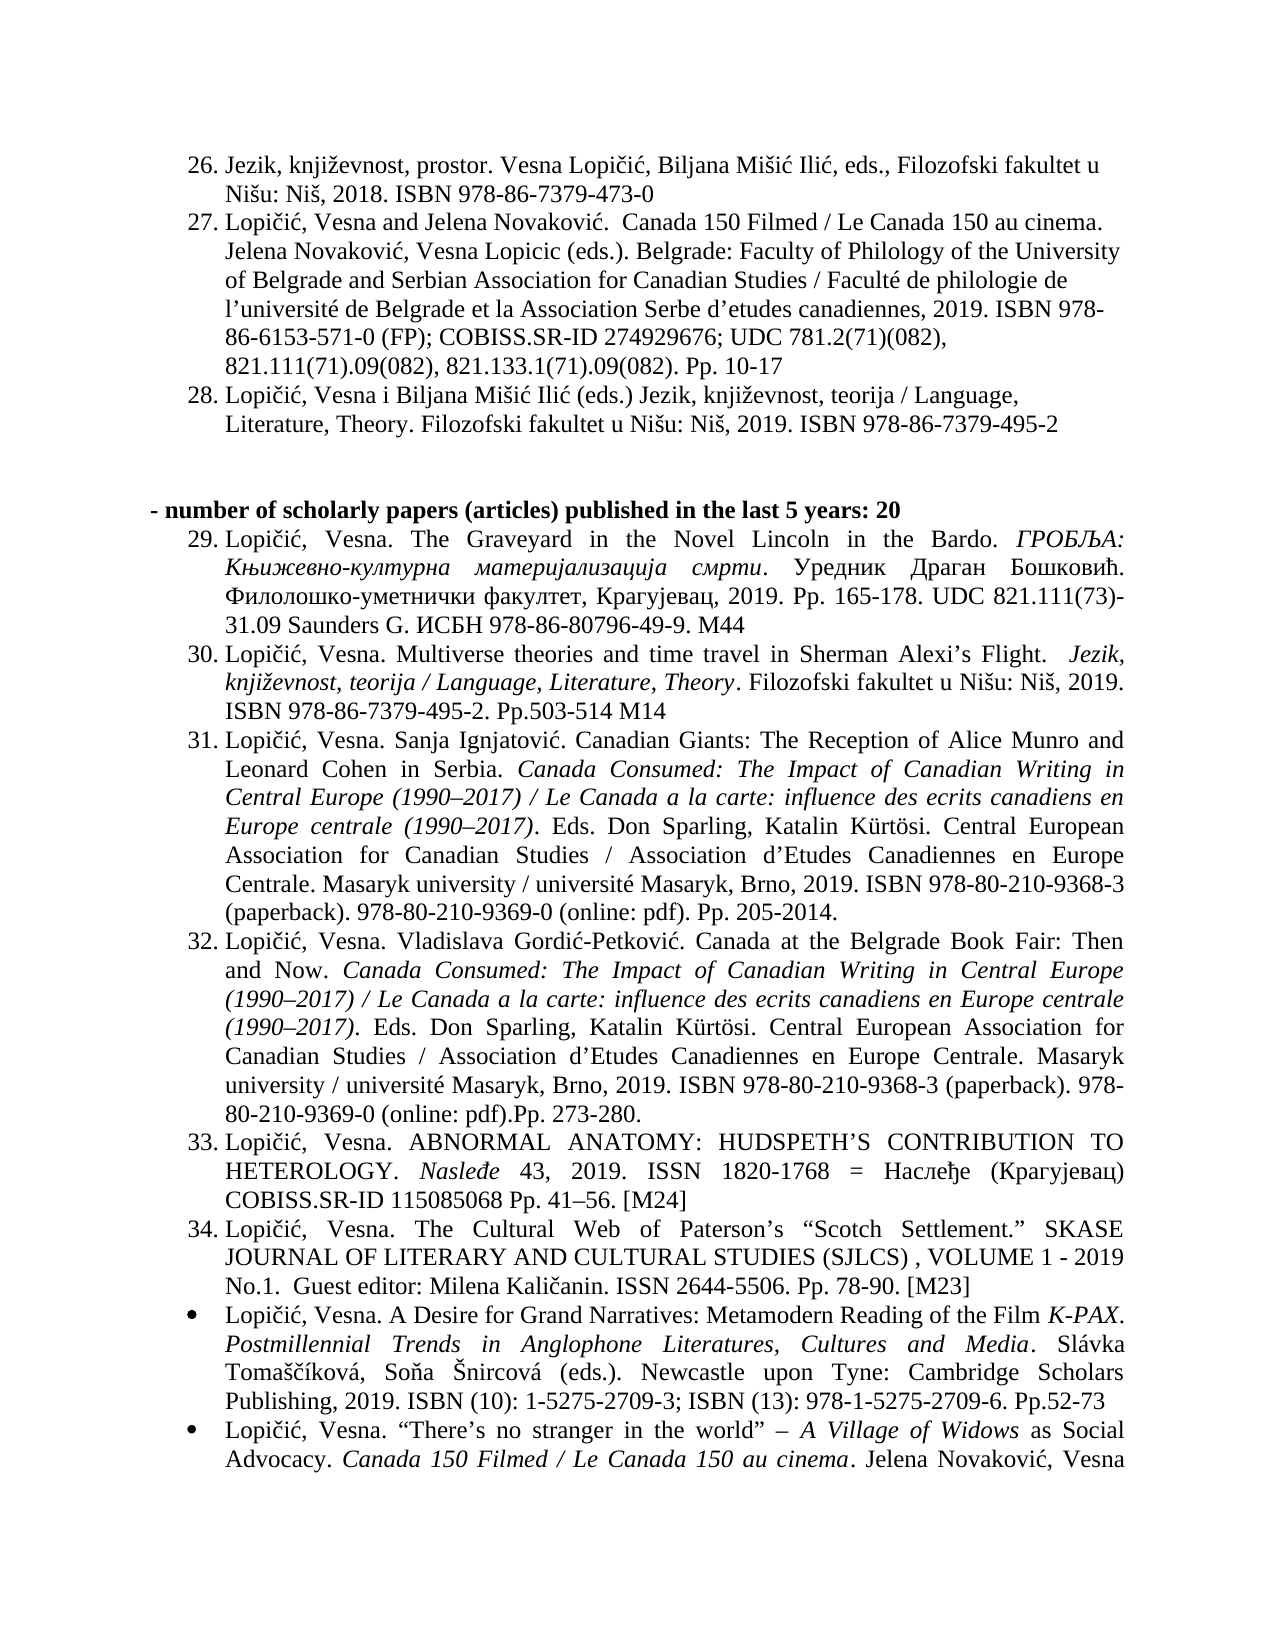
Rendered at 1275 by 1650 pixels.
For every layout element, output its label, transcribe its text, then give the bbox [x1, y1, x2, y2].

text - number of scholarly papers (articles) published in the last 5 years: 20 [150, 495, 1125, 524]
list Lopičić, Vesna and Jelena Novaković. Canada 150 Filmed / Le Canada 150 au cinema. Jelena Novaković, Vesna Lopicic (eds.). Belgrade: Faculty of Philology of the University of Belgrade and Serbian Association for Canadian Studies / Faculté de philologie de l’université de Belgrade et la Association Serbe d’etudes canadiennes, 2019. ISBN 978-86-6153-571-0 (FP); COBISS.SR-ID 274929676; UDC 781.2(71)(082), 821.111(71).09(082), 821.133.1(71).09(082). Pp. 10-17 [187, 207, 1125, 380]
list Lopičić, Vesna. Vladislava Gordić-Petković. Canada at the Belgrade Book Fair: Then and Now. Canada Consumed: The Impact of Canadian Writing in Central Europe (1990–2017) / Le Canada a la carte: influence des ecrits canadiens en Europe centrale (1990–2017). Eds. Don Sparling, Katalin Kürtösi. Central European Association for Canadian Studies / Association d’Etudes Canadiennes en Europe Centrale. Masaryk university / université Masaryk, Brno, 2019. ISBN 978-80-210-9368-3 (paperback). 978-80-210-9369-0 (online: pdf).Pp. 273-280. [187, 926, 1125, 1127]
list Lopičić, Vesna. The Cultural Web of Paterson’s “Scotch Settlement.” SKASE JOURNAL OF LITERARY AND CULTURAL STUDIES (SJLCS) , VOLUME 1 - 2019 No.1. Guest editor: Milena Kaličanin. ISSN 2644-5506. Pp. 78-90. [M23] [187, 1214, 1125, 1300]
list Lopičić, Vesna. A Desire for Grand Narratives: Metamodern Reading of the Film K-PAX. Postmillennial Trends in Anglophone Literatures, Cultures and Media. Slávka Tomaščíková, Soňa Šnircová (eds.). Newcastle upon Tyne: Cambridge Scholars Publishing, 2019. ISBN (10): 1-5275-2709-3; ISBN (13): 978-1-5275-2709-6. Pp.52-73 [187, 1300, 1125, 1415]
list Lopičić, Vesna i Biljana Mišić Ilić (eds.) Jezik, književnost, teorija / Language, Literature, Theory. Filozofski fakultet u Nišu: Niš, 2019. ISBN 978-86-7379-495-2 [187, 380, 1125, 437]
list Lopičić, Vesna. The Graveyard in the Novel Lincoln in the Bardo. ГРОБЉА: Књижевно-културна материјализација смрти. Уредник Драган Бошковић. Филолошко-уметнички факултет, Крагујевац, 2019. Pp. 165-178. UDC 821.111(73)-31.09 Saunders G. ИСБН 978-86-80796-49-9. M44 [187, 524, 1125, 639]
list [187, 1415, 1125, 1472]
list Lopičić, Vesna. Multiverse theories and time travel in Sherman Alexi’s Flight. Jezik, književnost, teorija / Language, Literature, Theory. Filozofski fakultet u Nišu: Niš, 2019. ISBN 978-86-7379-495-2. Pp.503-514 M14 [187, 639, 1125, 725]
list Lopičić, Vesna. ABNORMAL АNATOMY: HUDSPETH’S CONTRIBUTION TO HETEROLOGY. Nasleđe 43, 2019. ISSN 1820-1768 = Наслеђе (Крагујевац) COBISS.SR-ID 115085068 Pp. 41–56. [M24] [187, 1127, 1125, 1214]
list Lopičić, Vesna. Sanja Ignjatović. Canadian Giants: The Reception of Alice Munro and Leonard Cohen in Serbia. Canada Consumed: The Impact of Canadian Writing in Central Europe (1990–2017) / Le Canada a la carte: influence des ecrits canadiens en Europe centrale (1990–2017). Eds. Don Sparling, Katalin Kürtösi. Central European Association for Canadian Studies / Association d’Etudes Canadiennes en Europe Centrale. Masaryk university / université Masaryk, Brno, 2019. ISBN 978-80-210-9368-3 (paperback). 978-80-210-9369-0 (online: pdf). Pp. 205-2014. [187, 725, 1125, 926]
list Jezik, književnost, prostor. Vesna Lopičić, Biljana Mišić Ilić, eds., Filozofski fakultet u Nišu: Niš, 2018. ISBN 978-86-7379-473-0 [187, 150, 1125, 207]
